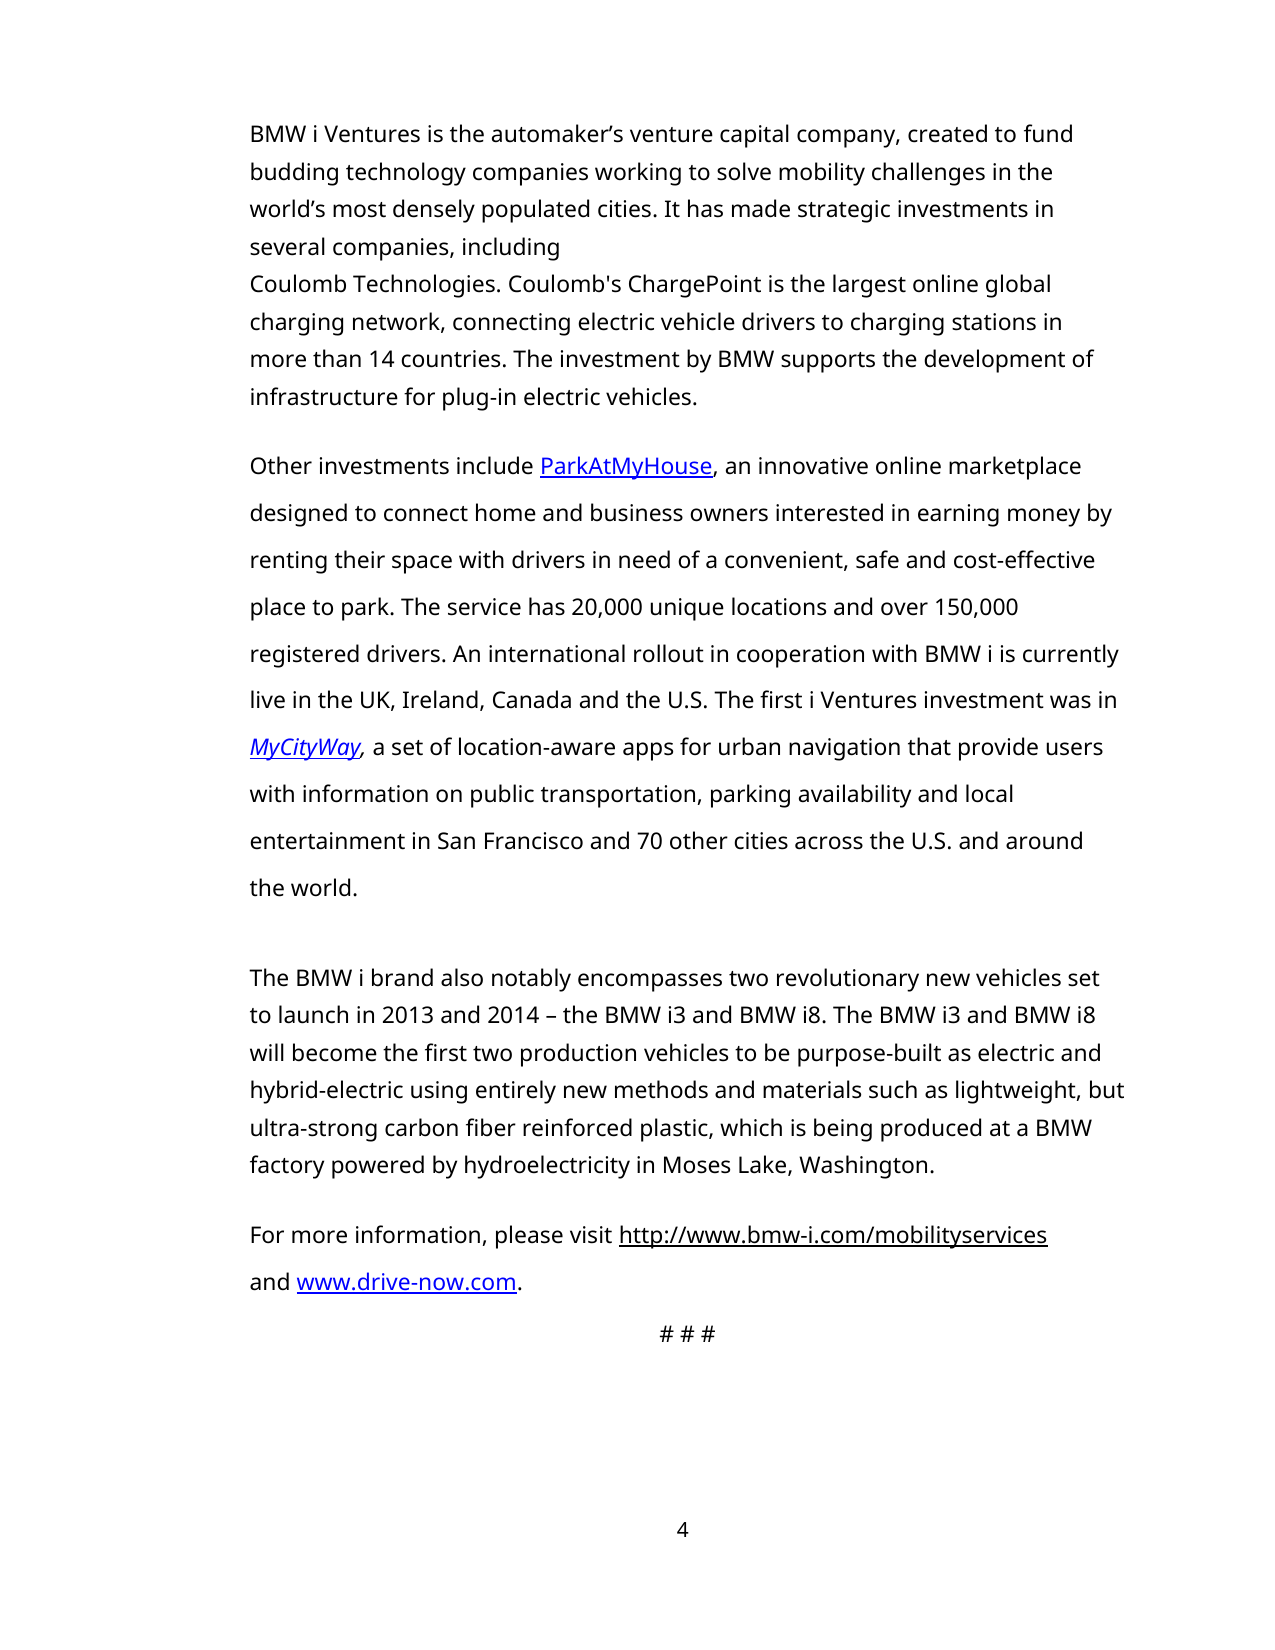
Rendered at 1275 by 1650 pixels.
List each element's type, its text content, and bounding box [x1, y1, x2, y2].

text BMW i Ventures is the automaker’s venture capital company, created to fund budding technology companies working to solve mobility challenges in the world’s most densely populated cities. It has made strategic investments in several companies, including [249, 112, 1125, 262]
text Other investments include ParkAtMyHouse, an innovative online marketplace designed to connect home and business owners interested in earning money by renting their space with drivers in need of a convenient, safe and cost-effective place to park. The service has 20,000 unique locations and over 150,000 registered drivers. An international rollout in cooperation with BMW i is currently live in the UK, Ireland, Canada and the U.S. The first i Ventures investment was in MyCityWay, a set of location-aware apps for urban navigation that provide users with information on public transportation, parking availability and local entertainment in San Francisco and 70 other cities across the U.S. and around the world. [249, 450, 1125, 903]
text # # # [249, 1312, 1125, 1350]
text Coulomb Technologies. Coulomb's ChargePoint is the largest online global charging network, connecting electric vehicle drivers to charging stations in more than 14 countries. The investment by BMW supports the development of infrastructure for plug-in electric vehicles. [249, 262, 1125, 412]
text The BMW i brand also notably encompasses two revolutionary new vehicles set to launch in 2013 and 2014 – the BMW i3 and BMW i8. The BMW i3 and BMW i8 will become the first two production vehicles to be purpose-built as electric and hybrid-electric using entirely new methods and materials such as lightweight, but ultra-strong carbon fiber reinforced plastic, which is being produced at a BMW factory powered by hydroelectricity in Moses Lake, Washington. [249, 956, 1125, 1181]
text For more information, please visit http://www.bmw-i.com/mobilityservices and www.drive-now.com. [249, 1219, 1125, 1297]
